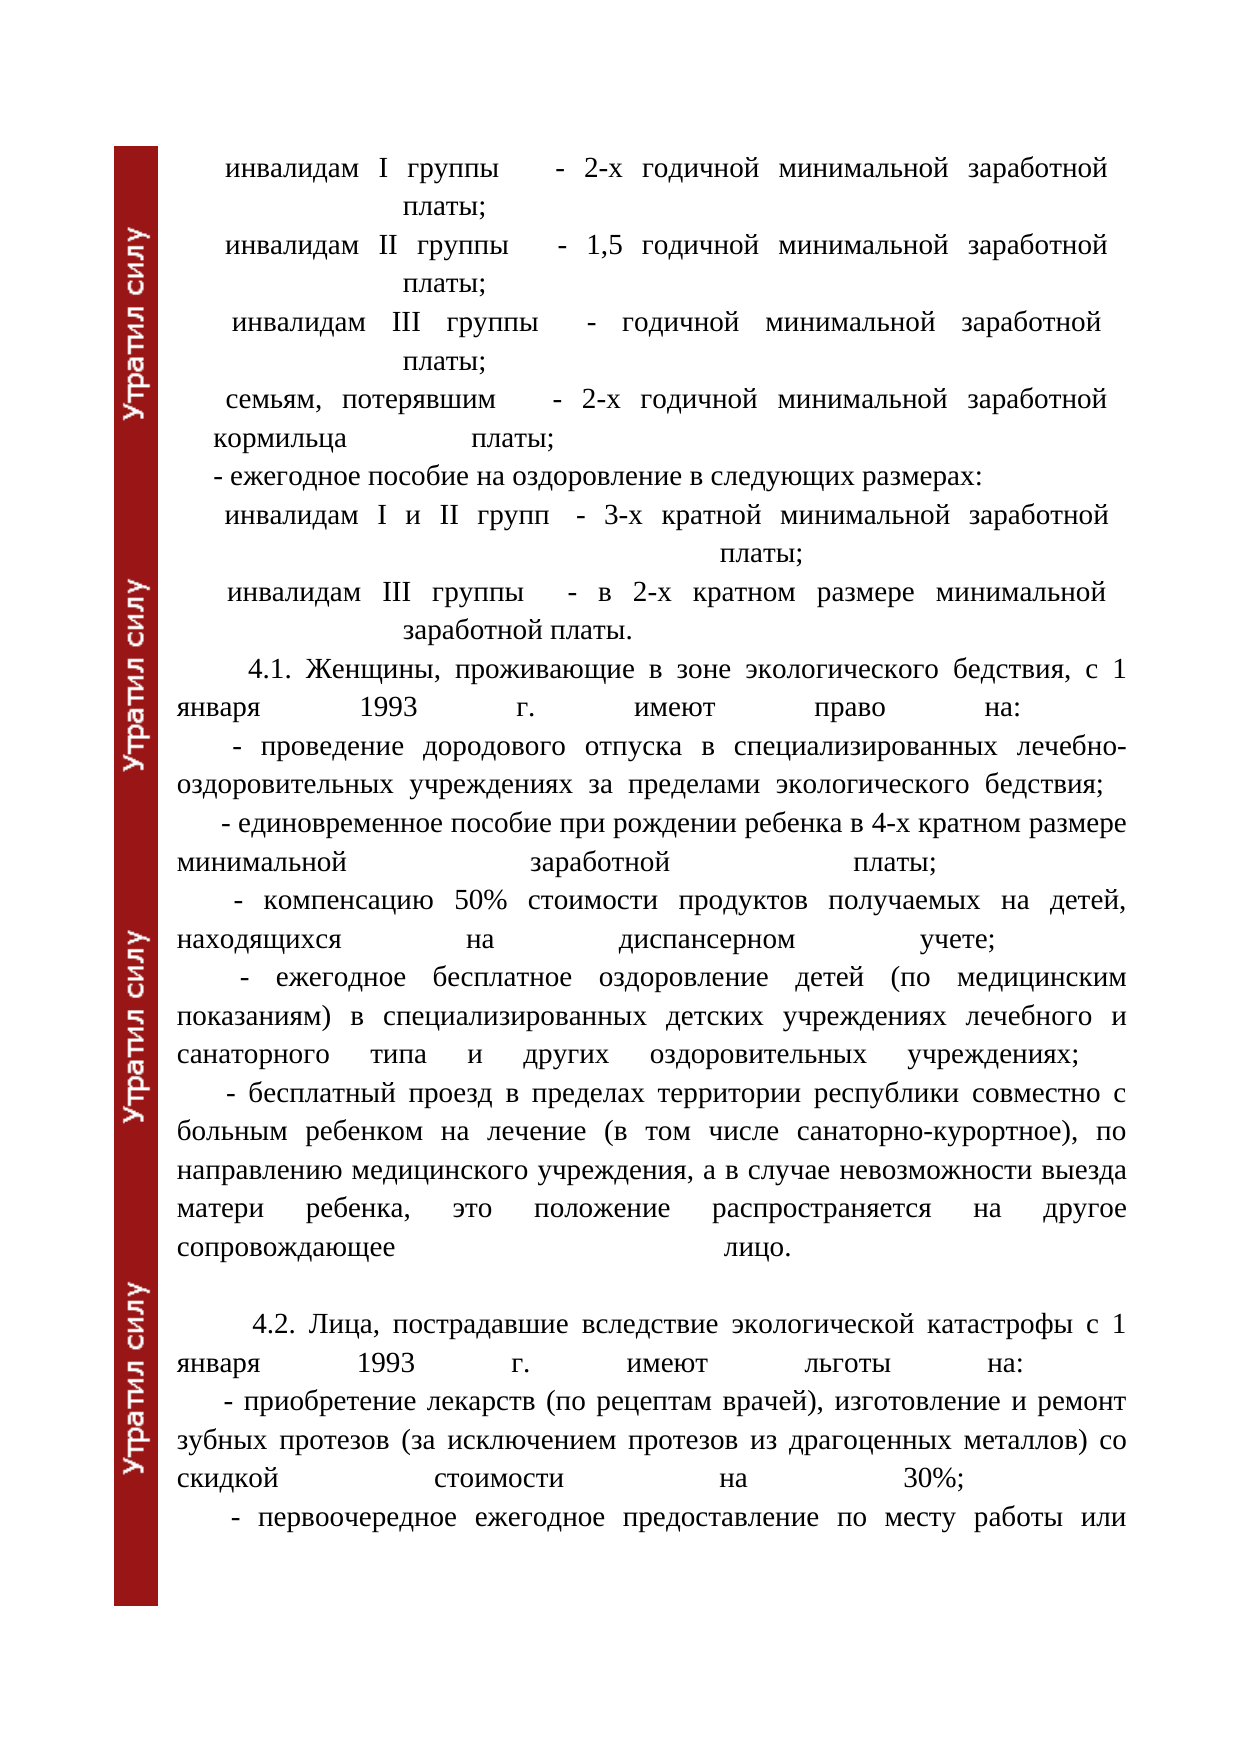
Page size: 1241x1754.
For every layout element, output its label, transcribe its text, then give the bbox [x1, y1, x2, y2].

picture [114, 1301, 158, 1306]
picture [114, 453, 158, 458]
picture [114, 299, 158, 304]
text инвалидам I группы - 2-х годичной минимальной заработной платы; [112, 150, 1128, 222]
picture [114, 376, 158, 381]
text инвалидам II группы - 1,5 годичной минимальной заработной платы; [112, 227, 1128, 299]
text инвалидам III группы - годичной минимальной заработной платы; [112, 304, 1128, 376]
picture [114, 1532, 158, 1606]
text семьям, потерявшим - 2-х годичной минимальной заработной кормильца платы; [112, 381, 1128, 453]
text 4.1. Женщины, проживающие в зоне экологического бедствия, с 1 января 1993 г. имеют право на: - проведение дородового отпуска в специализированных лечебно-оздоровительных учреждениях за пределами экологического бедствия; - единовременное пособие при рождении ребенка в 4-х кратном размере минимальной заработной платы; - компенсацию 50% стоимости продуктов получаемых на детей, находящихся на диспансерном учете; - ежегодное бесплатное оздоровление детей (по медицинским показаниям) в специализированных детских учреждениях лечебного и санаторного типа и других оздоровительных учреждениях; - бесплатный проезд в пределах территории республики совместно с больным ребенком на лечение (в том числе санаторно-курортное), по направлению медицинского учреждения, а в случае невозможности выезда матери ребенка, это положение распространяется на другое сопровождающее лицо. [112, 651, 1128, 1301]
picture [114, 222, 158, 227]
picture [114, 492, 158, 497]
picture [114, 646, 158, 651]
picture [114, 146, 158, 150]
text инвалидам I и II групп - 3-х кратной минимальной заработной платы; инвалидам III группы - в 2-х кратном размере минимальной заработной платы. [112, 497, 1128, 646]
text - ежегодное пособие на оздоровление в следующих размерах: [112, 458, 1128, 492]
